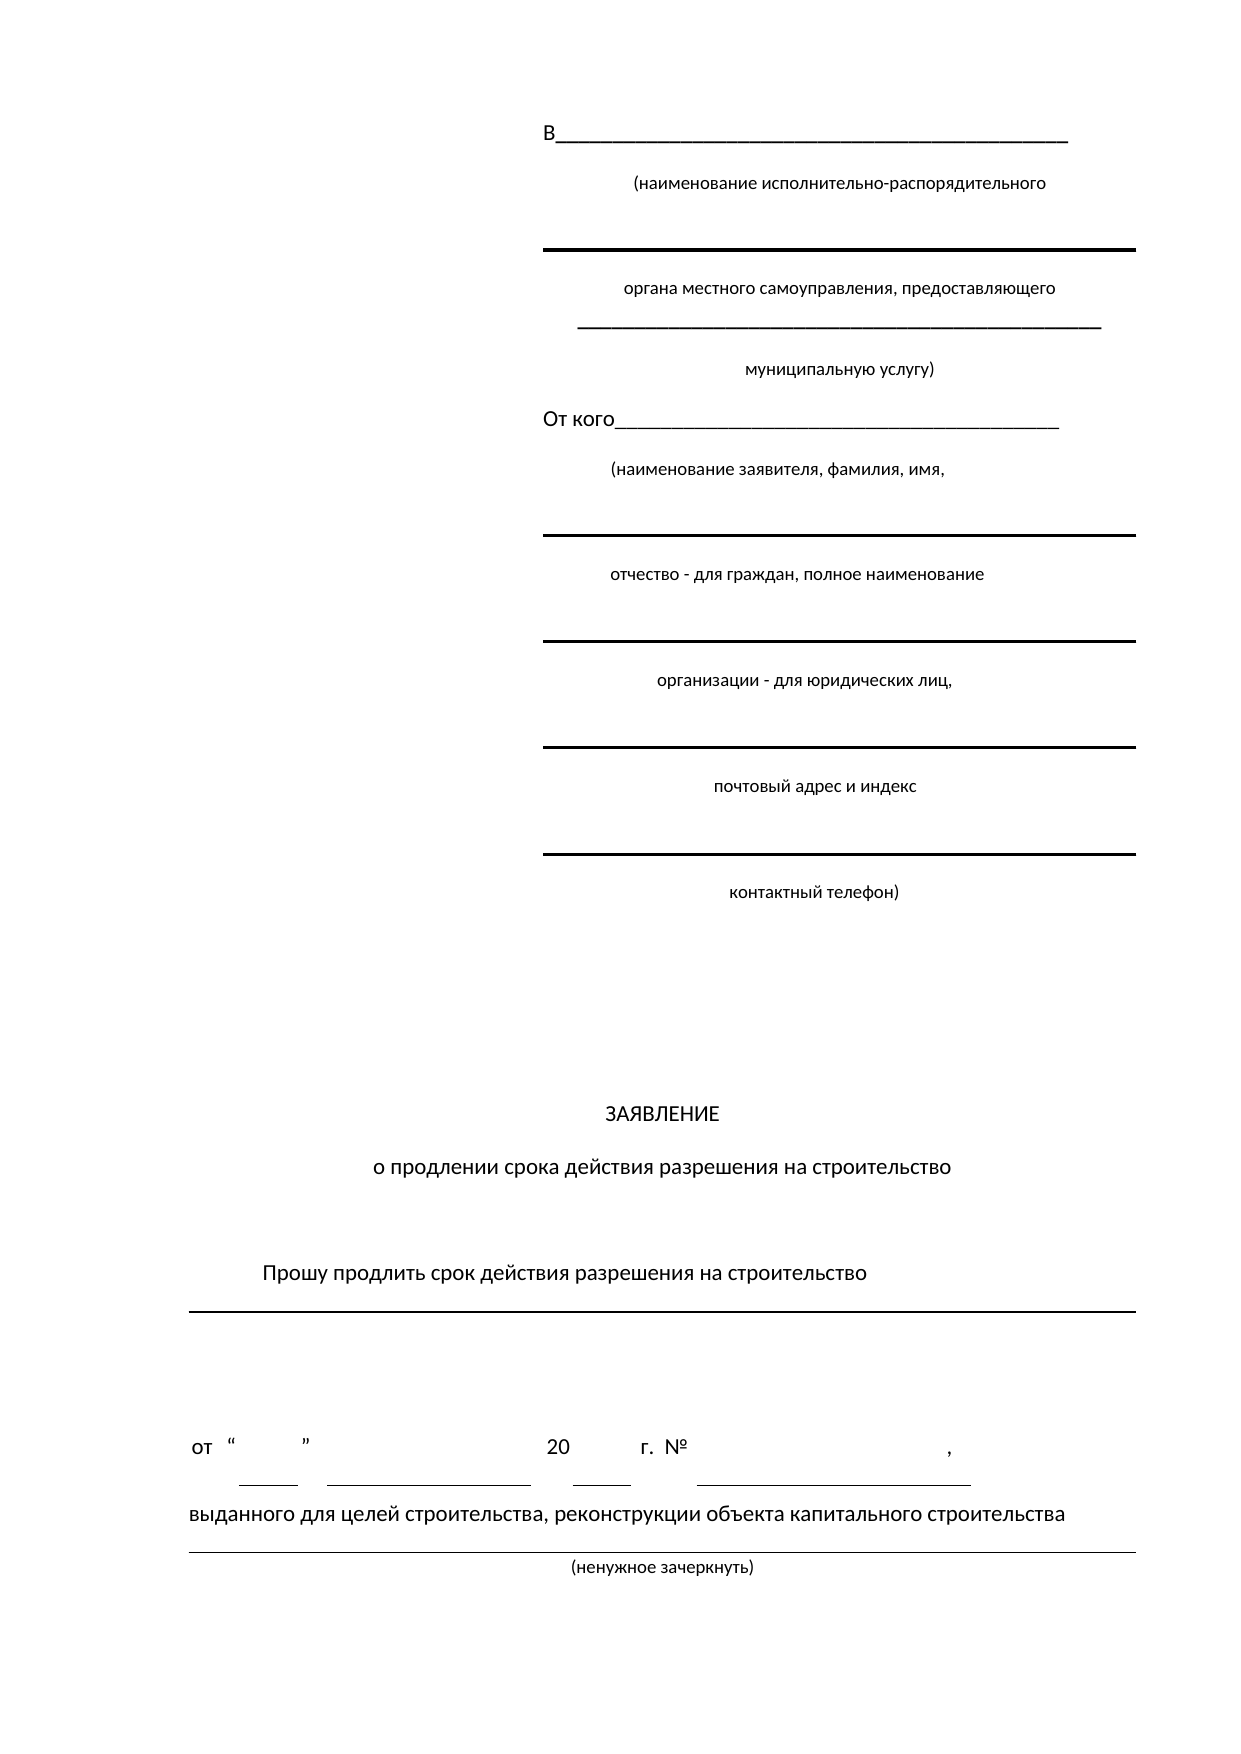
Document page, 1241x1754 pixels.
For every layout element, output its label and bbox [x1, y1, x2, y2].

table_header [177, 118, 1148, 1636]
